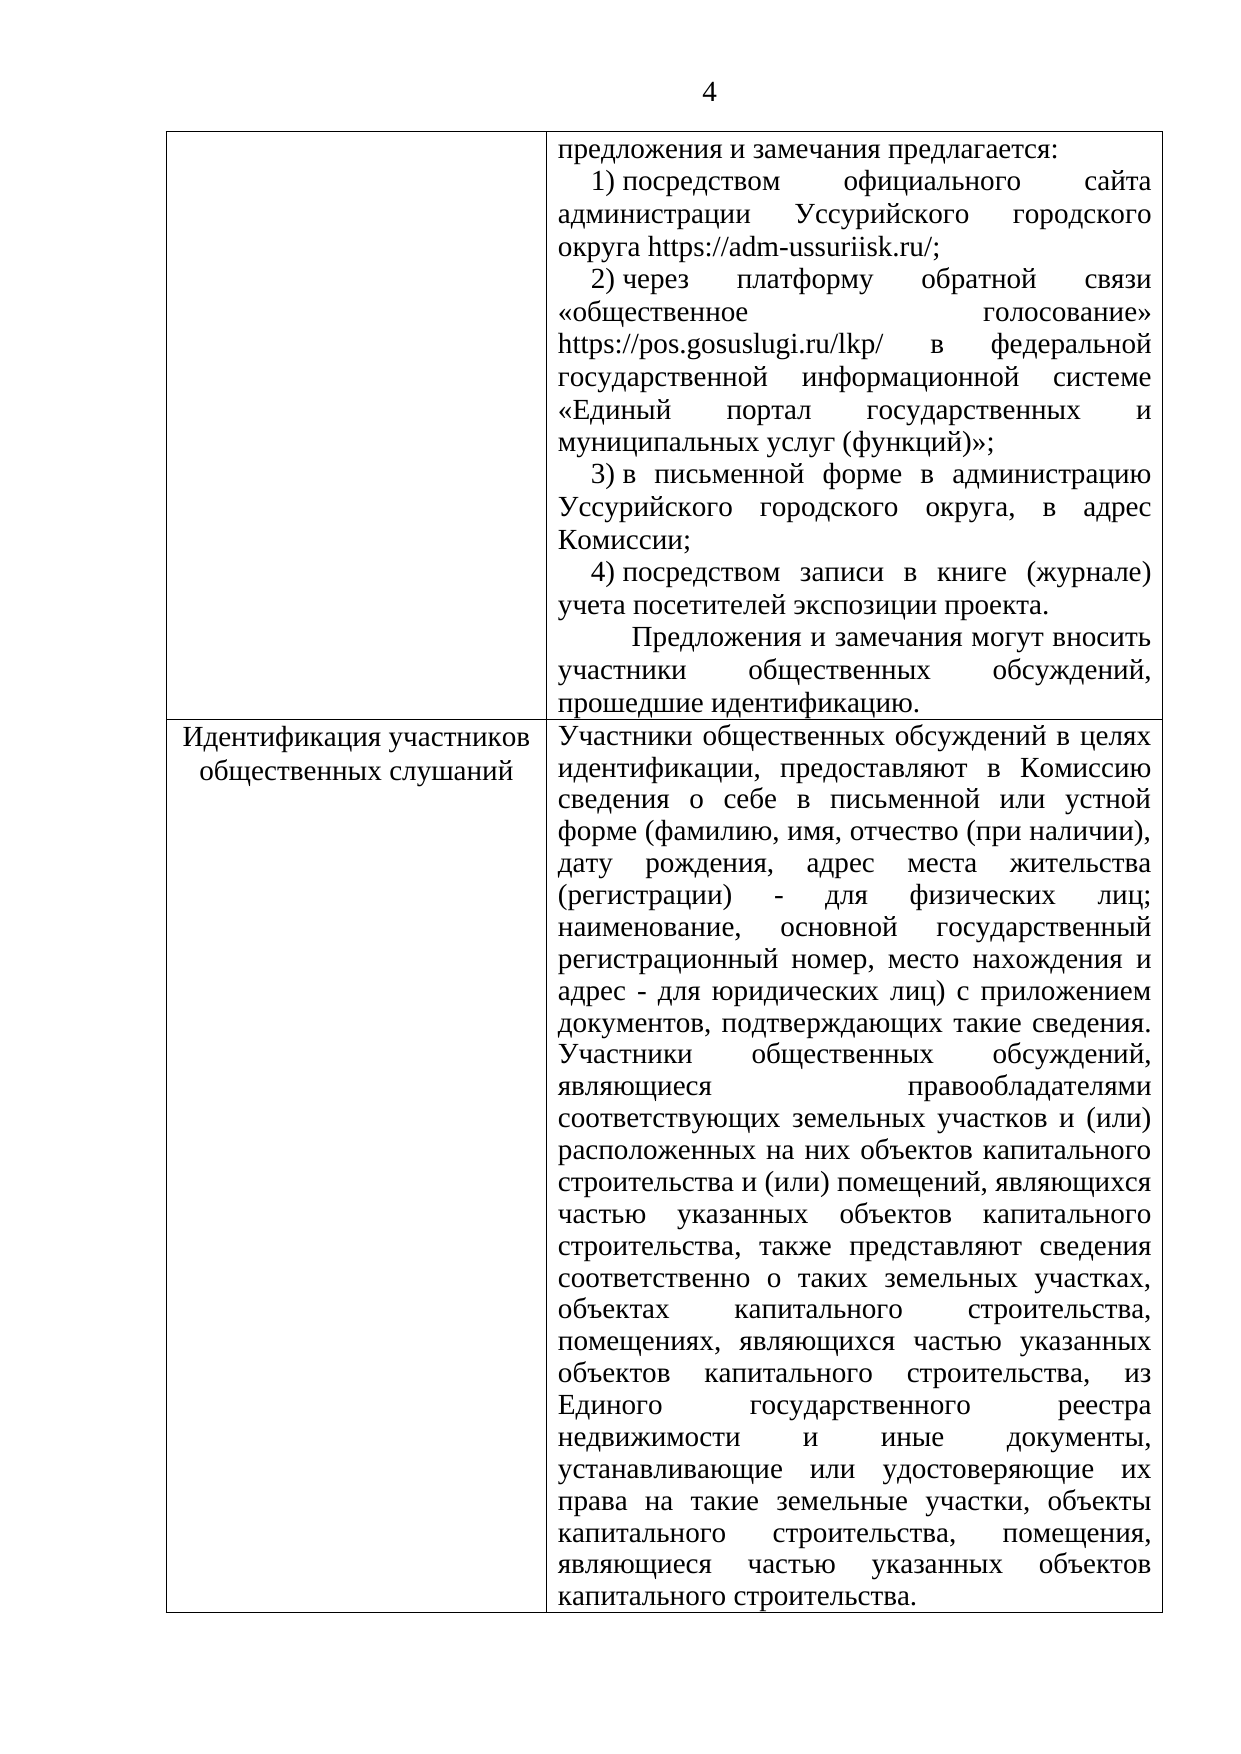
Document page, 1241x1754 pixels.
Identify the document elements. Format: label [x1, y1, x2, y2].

table_cell [547, 132, 1162, 718]
table_cell [547, 720, 1162, 1612]
table_cell [167, 720, 546, 1612]
table_cell [167, 132, 546, 718]
